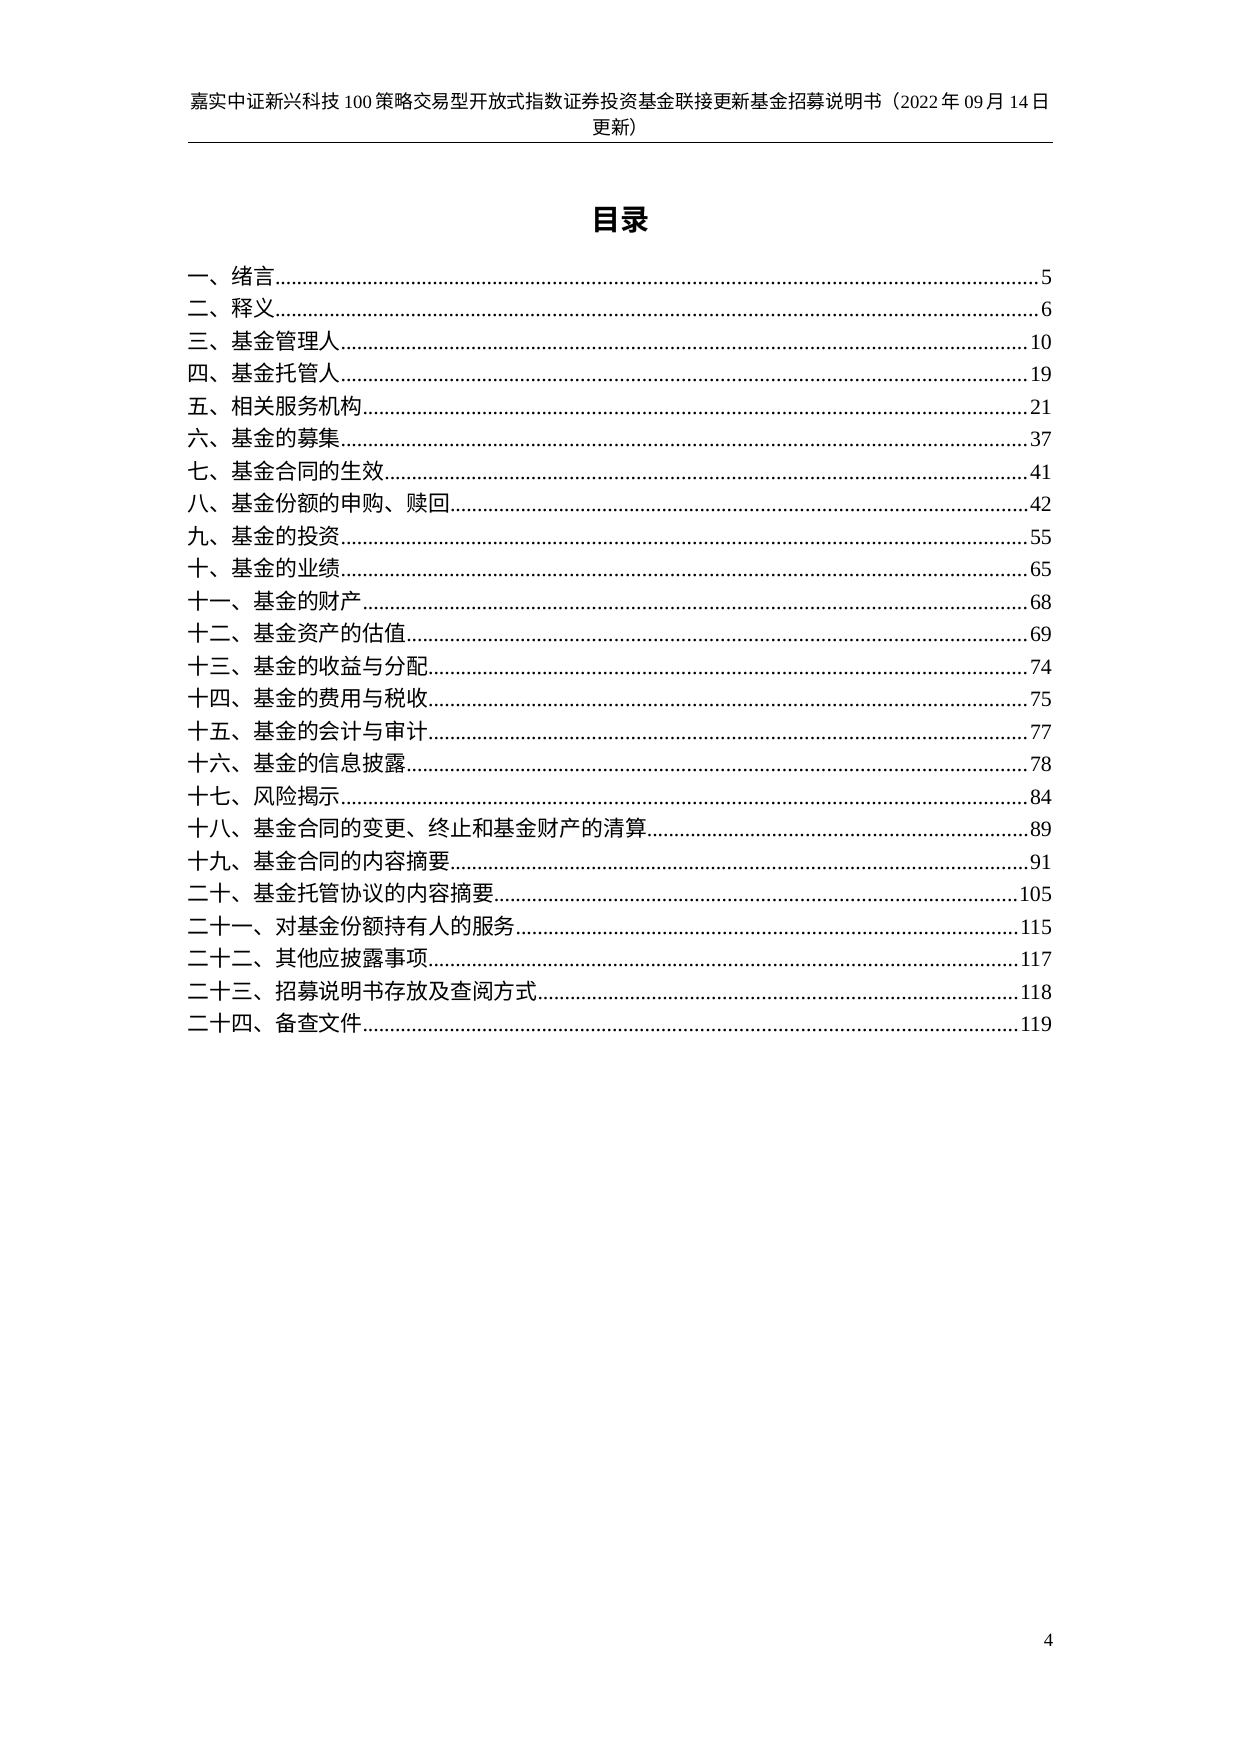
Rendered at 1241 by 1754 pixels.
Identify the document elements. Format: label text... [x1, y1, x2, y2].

text 二十三、招募说明书存放及查阅方式 118 [187, 973, 1053, 1006]
text 十五、基金的会计与审计 77 [187, 713, 1053, 746]
text 十六、基金的信息披露 78 [187, 746, 1053, 778]
text 三、基金管理人 10 [187, 323, 1053, 356]
text 二十四、备查文件 119 [187, 1006, 1053, 1038]
text 二十、基金托管协议的内容摘要 105 [187, 876, 1053, 908]
text 十七、风险揭示 84 [187, 778, 1053, 811]
text 九、基金的投资 55 [187, 518, 1053, 551]
text 一、绪言 5 [187, 258, 1053, 291]
text 十九、基金合同的内容摘要 91 [187, 843, 1053, 876]
text 六、基金的募集 37 [187, 421, 1053, 453]
text 二、释义 6 [187, 291, 1053, 323]
text 二十一、对基金份额持有人的服务 115 [187, 908, 1053, 941]
text 四、基金托管人 19 [187, 356, 1053, 388]
text 八、基金份额的申购、赎回 42 [187, 486, 1053, 518]
text 十八、基金合同的变更、终止和基金财产的清算 89 [187, 811, 1053, 843]
text 十一、基金的财产 68 [187, 583, 1053, 616]
text 十二、基金资产的估值 69 [187, 616, 1053, 648]
text 五、相关服务机构 21 [187, 388, 1053, 421]
text 十四、基金的费用与税收 75 [187, 681, 1053, 713]
text 十、基金的业绩 65 [187, 551, 1053, 583]
text 目录 [187, 187, 1053, 252]
text 十三、基金的收益与分配 74 [187, 648, 1053, 681]
text 二十二、其他应披露事项 117 [187, 941, 1053, 973]
text 七、基金合同的生效 41 [187, 453, 1053, 486]
